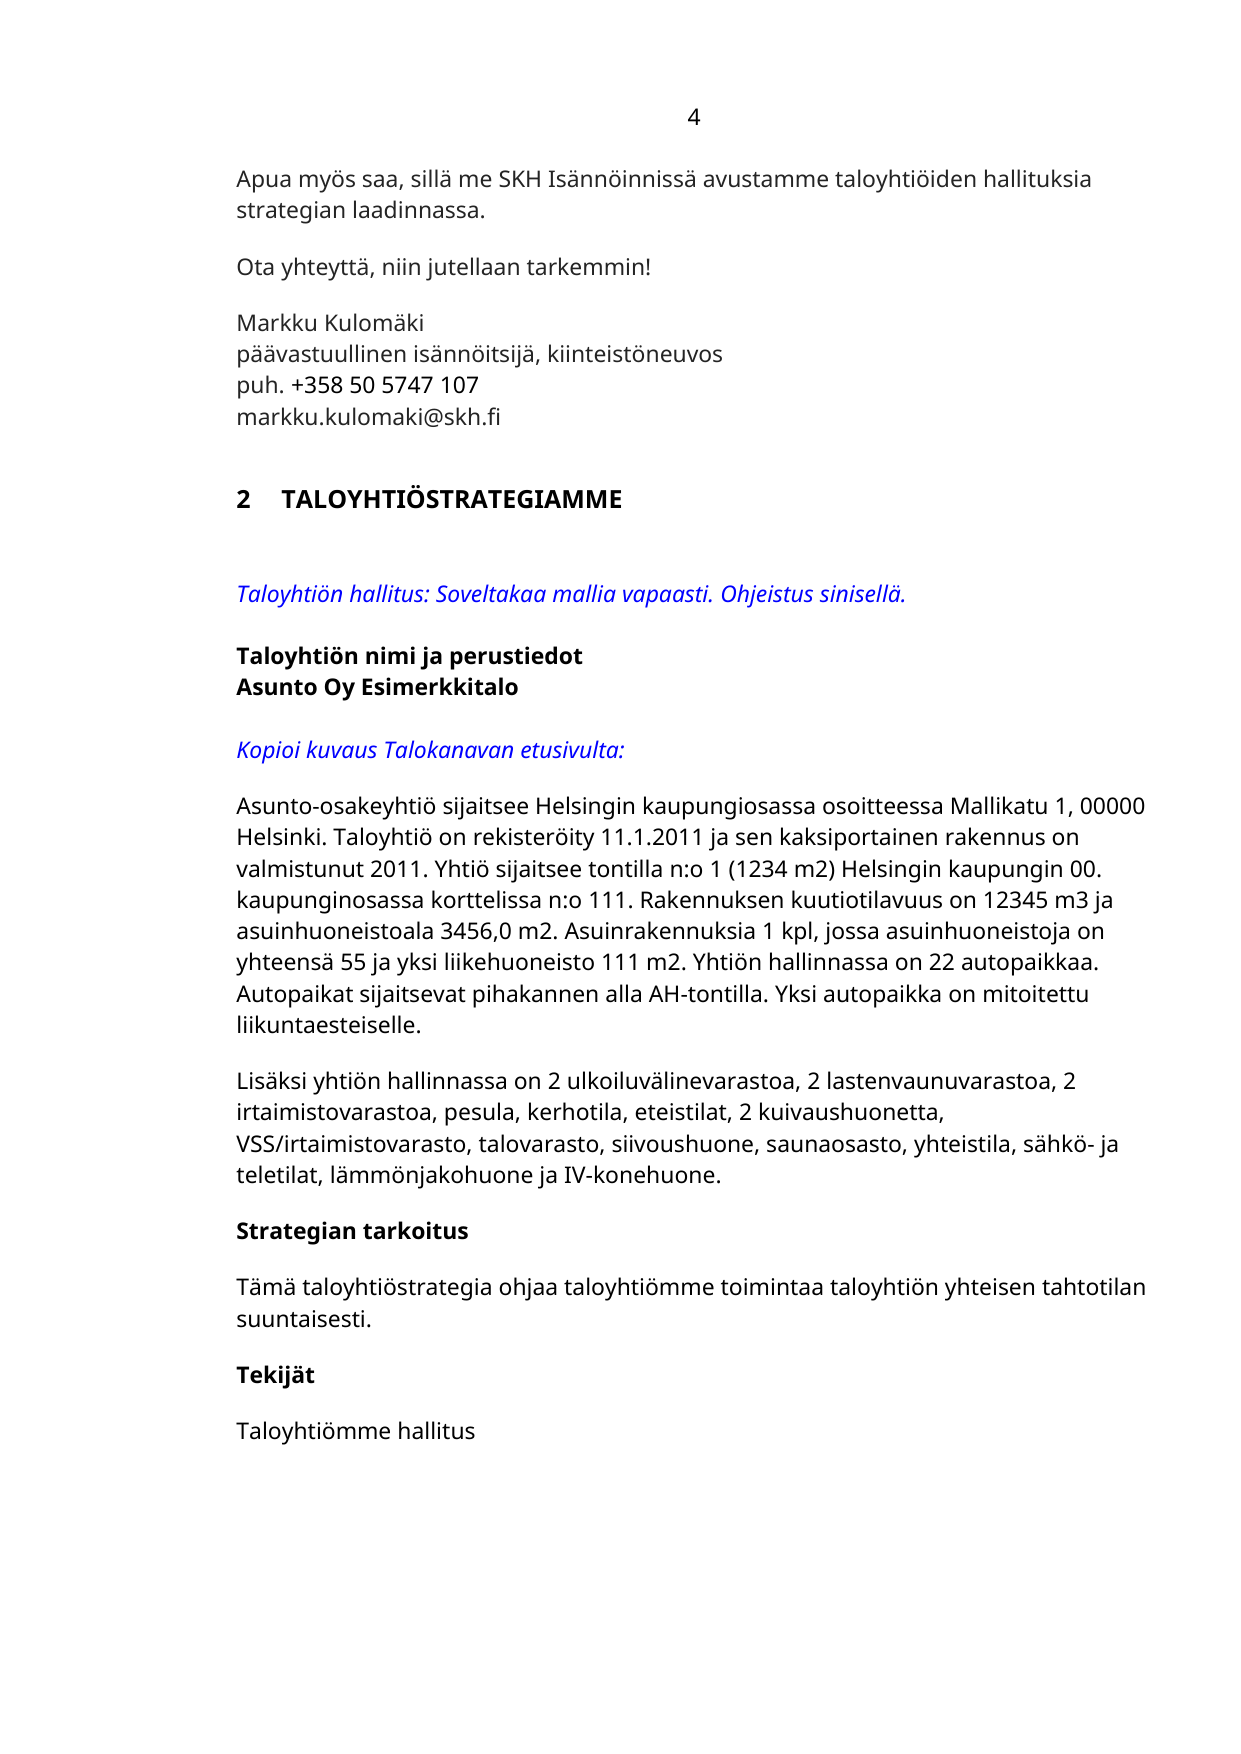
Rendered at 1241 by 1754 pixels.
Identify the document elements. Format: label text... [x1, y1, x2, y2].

text Markku Kulomäki päävastuullinen isännöitsijä, kiinteistöneuvos puh. +358 50 5747 107 markku.kulomaki@skh.fi [236, 307, 1152, 432]
text Taloyhtiön hallitus: Soveltakaa mallia vapaasti. Ohjeistus sinisellä. [236, 578, 1152, 640]
text Apua myös saa, sillä me SKH Isännöinnissä avustamme taloyhtiöiden hallituksia strategian laadinnassa. [236, 163, 1152, 225]
subtitle TALOYHTIÖSTRATEGIAMME [236, 482, 1152, 516]
text Lisäksi yhtiön hallinnassa on 2 ulkoiluvälinevarastoa, 2 lastenvaunuvarastoa, 2 irtaimistovarastoa, pesula, kerhotila, eteistilat, 2 kuivaushuonetta, VSS/irtaimistovarasto, talovarasto, siivoushuone, saunaosasto, yhteistila, sähkö- ja teletilat, lämmönjakohuone ja IV-konehuone. [236, 1065, 1152, 1190]
text Tekijät [236, 1359, 1152, 1390]
text Asunto-osakeyhtiö sijaitsee Helsingin kaupungiosassa osoitteessa Mallikatu 1, 00000 Helsinki. Taloyhtiö on rekisteröity 11.1.2011 ja sen kaksiportainen rakennus on valmistunut 2011. Yhtiö sijaitsee tontilla n:o 1 (1234 m2) Helsingin kaupungin 00. kaupunginosassa korttelissa n:o 111. Rakennuksen kuutiotilavuus on 12345 m3 ja asuinhuoneistoala 3456,0 m2. Asuinrakennuksia 1 kpl, jossa asuinhuoneistoja on yhteensä 55 ja yksi liikehuoneisto 111 m2. Yhtiön hallinnassa on 22 autopaikkaa. Autopaikat sijaitsevat pihakannen alla AH-tontilla. Yksi autopaikka on mitoitettu liikuntaesteiselle. [236, 790, 1152, 1040]
text Ota yhteyttä, niin jutellaan tarkemmin! [236, 250, 1152, 282]
text Taloyhtiömme hallitus [236, 1415, 1152, 1446]
text Asunto Oy Esimerkkitalo Kopioi kuvaus Talokanavan etusivulta: [236, 671, 1152, 765]
text Strategian tarkoitus [236, 1215, 1152, 1246]
text Tämä taloyhtiöstrategia ohjaa taloyhtiömme toimintaa taloyhtiön yhteisen tahtotilan suuntaisesti. [236, 1271, 1152, 1334]
text Taloyhtiön nimi ja perustiedot [236, 640, 1152, 671]
